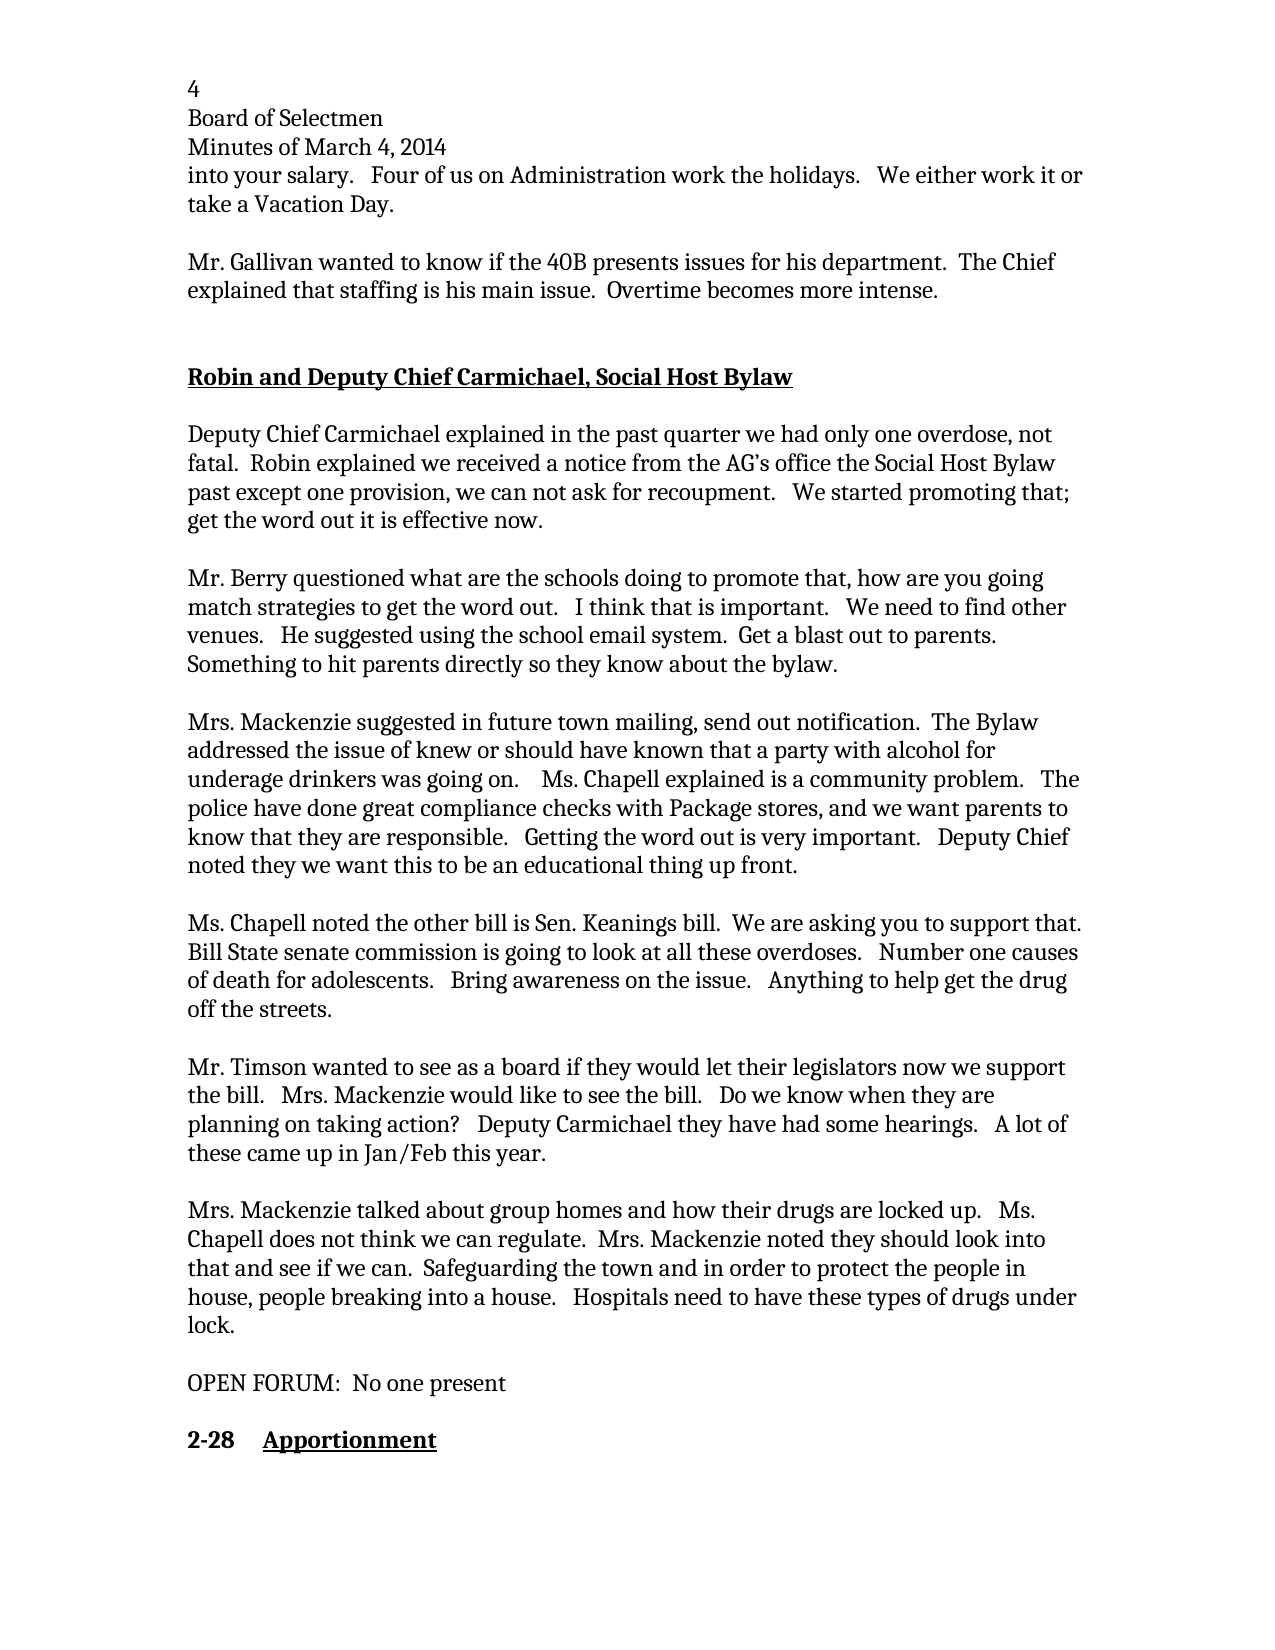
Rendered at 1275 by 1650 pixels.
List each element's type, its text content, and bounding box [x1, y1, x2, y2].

text 2-28 Apportionment [187, 1426, 1087, 1455]
text OPEN FORUM: No one present [187, 1369, 1087, 1397]
text Mr. Berry questioned what are the schools doing to promote that, how are you going match strategies to get the word out. I think that is important. We need to find other venues. He suggested using the school email system. Get a blast out to parents. Something to hit parents directly so they know about the bylaw. [187, 564, 1087, 679]
text Ms. Chapell noted the other bill is Sen. Keanings bill. We are asking you to support that. Bill State senate commission is going to look at all these overdoses. Number one causes of death for adolescents. Bring awareness on the issue. Anything to help get the drug off the streets. [187, 909, 1087, 1024]
text Mrs. Mackenzie suggested in future town mailing, send out notification. The Bylaw addressed the issue of knew or should have known that a party with alcohol for underage drinkers was going on. Ms. Chapell explained is a community problem. The police have done great compliance checks with Package stores, and we want parents to know that they are responsible. Getting the word out is very important. Deputy Chief noted they we want this to be an educational thing up front. [187, 707, 1087, 880]
text Mr. Gallivan wanted to know if the 40B presents issues for his department. The Chief explained that staffing is his main issue. Overtime becomes more intense. [187, 247, 1087, 305]
text Robin and Deputy Chief Carmichael, Social Host Bylaw [187, 362, 1087, 391]
text Mrs. Mackenzie talked about group homes and how their drugs are locked up. Ms. Chapell does not think we can regulate. Mrs. Mackenzie noted they should look into that and see if we can. Safeguarding the town and in order to protect the people in house, people breaking into a house. Hospitals need to have these types of drugs under lock. [187, 1196, 1087, 1340]
text Mr. Timson wanted to see as a board if they would let their legislators now we support the bill. Mrs. Mackenzie would like to see the bill. Do we know when they are planning on taking action? Deputy Carmichael they have had some hearings. A lot of these came up in Jan/Feb this year. [187, 1052, 1087, 1167]
text Deputy Chief Carmichael explained in the past quarter we had only one overdose, not fatal. Robin explained we received a notice from the AG’s office the Social Host Bylaw past except one provision, we can not ask for recoupment. We started promoting that; get the word out it is effective now. [187, 420, 1087, 535]
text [187, 161, 1087, 219]
